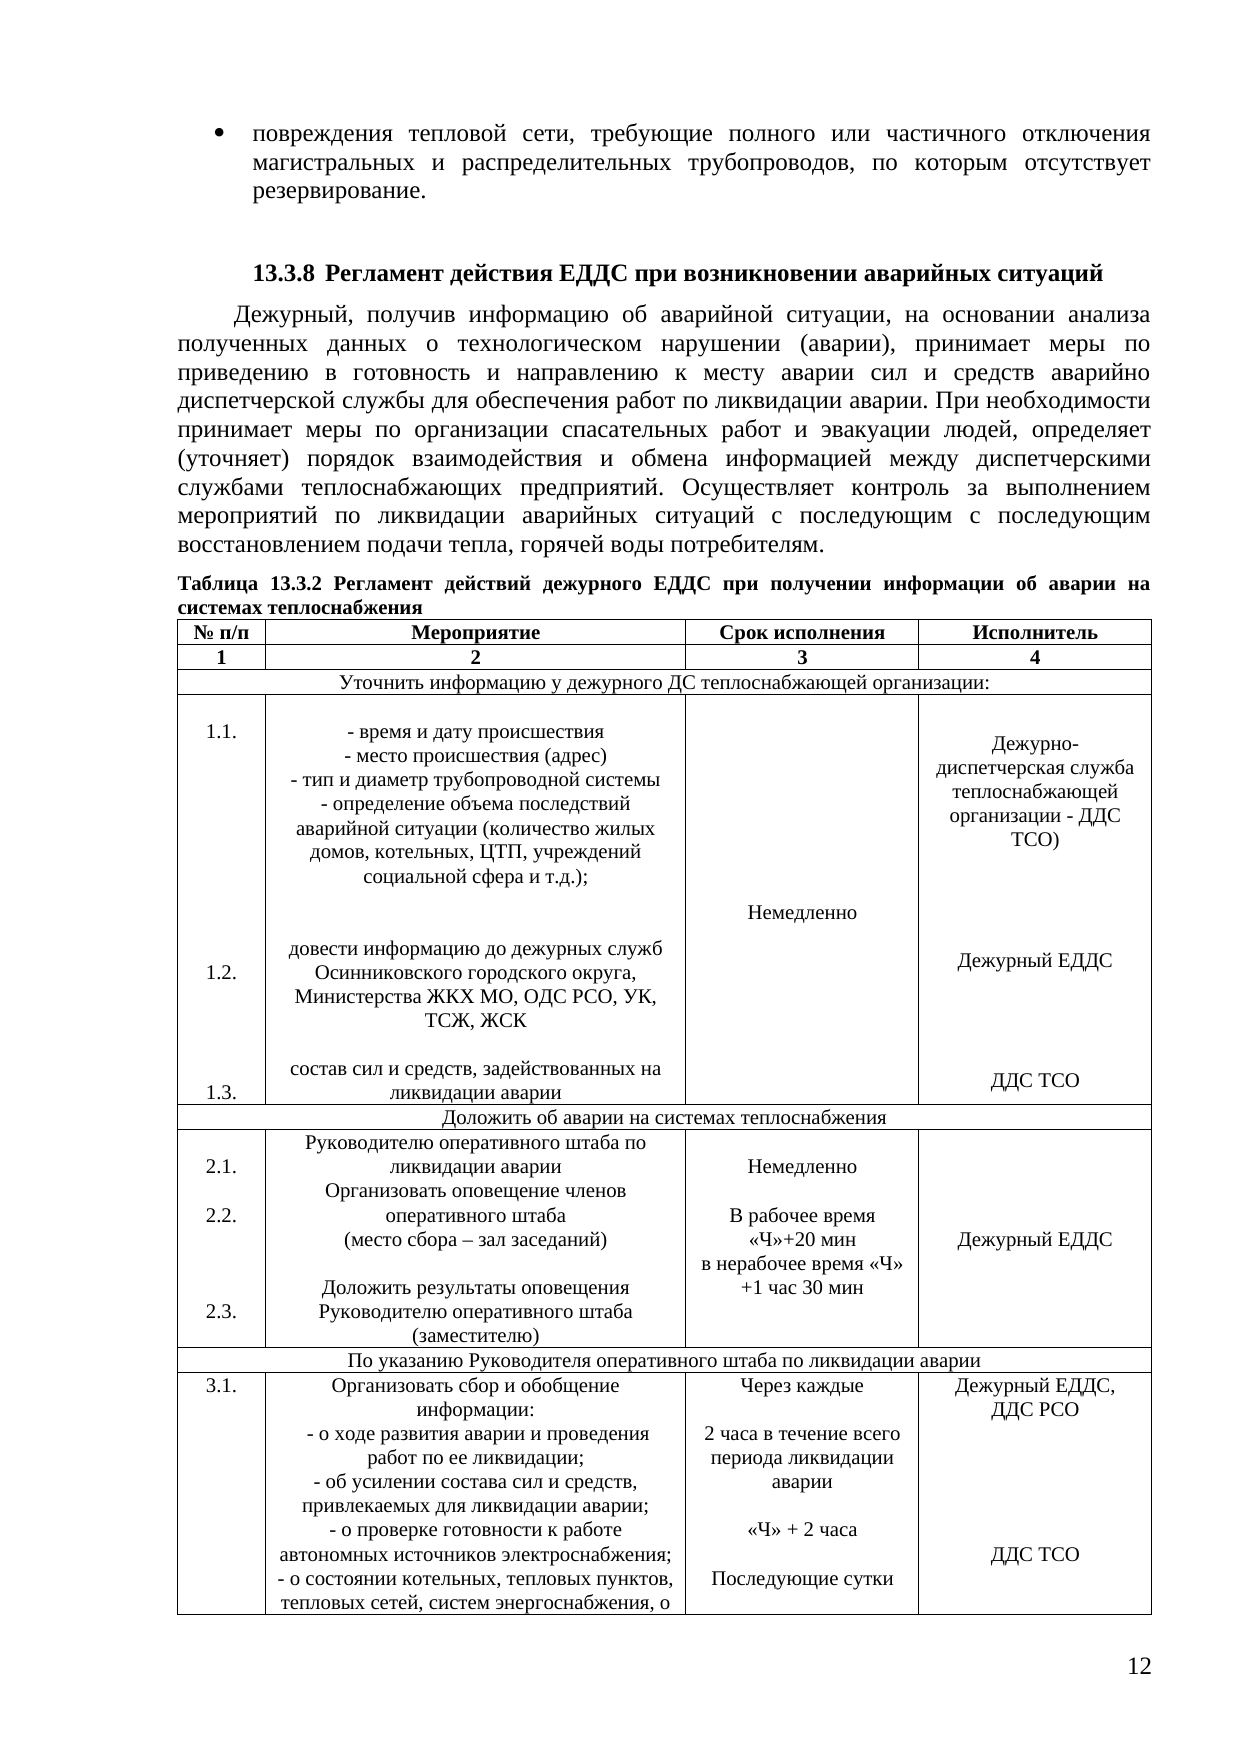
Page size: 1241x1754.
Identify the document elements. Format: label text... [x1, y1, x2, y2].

table_cell 4 [919, 645, 1151, 669]
table_header Исполнитель [919, 620, 1151, 644]
text Дежурный, получив информацию об аварийной ситуации, на основании анализа полученных данных о технологическом нарушении (аварии), принимает меры по приведению в готовность и направлению к месту аварии сил и средств аварийно диспетчерской службы для обеспечения работ по ликвидации аварии. При необходимости принимает меры по организации спасательных работ и эвакуации людей, определяет (уточняет) порядок взаимодействия и обмена информацией между диспетчерскими службами теплоснабжающих предприятий. Осуществляет контроль за выполнением мероприятий по ликвидации аварийных ситуаций с последующим с последующим восстановлением подачи тепла, горячей воды потребителям. [177, 299, 1152, 558]
table_cell Дежурно-диспетчерская служба теплоснабжающей организации - ДДС ТСО) Дежурный ЕДДС ДДС ТСО [919, 695, 1151, 1104]
table_cell 3 [686, 645, 918, 669]
table_cell Немедленно [686, 695, 918, 1104]
table_header Срок исполнения [686, 620, 918, 644]
table_cell Немедленно В рабочее время «Ч»+20 мин в нерабочее время «Ч» +1 час 30 мин [686, 1130, 918, 1347]
table_cell 3.1. [178, 1373, 265, 1614]
table_cell Дежурный ЕДДС, ДДС РСО ДДС ТСО [919, 1373, 1151, 1614]
table_cell 1 [178, 645, 265, 669]
table_cell Дежурный ЕДДС [919, 1130, 1151, 1347]
subtitle Регламент действия ЕДДС при возникновении аварийных ситуаций [252, 258, 1152, 287]
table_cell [266, 1373, 685, 1614]
table_cell Доложить об аварии на системах теплоснабжения [178, 1105, 1151, 1129]
table_cell 2.1. 2.2. 2.3. [178, 1130, 265, 1347]
table_cell 1.1. 1.2. 1.3. [178, 695, 265, 1104]
table_cell 2 [266, 645, 685, 669]
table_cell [686, 1373, 918, 1614]
table_cell Уточнить информацию у дежурного ДС теплоснабжающей организации: [178, 670, 1151, 694]
table_cell Руководителю оперативного штаба по ликвидации аварии Организовать оповещение членов оперативного штаба (место сбора – зал заседаний) Доложить результаты оповещения Руководителю оперативного штаба (заместителю) [266, 1130, 685, 1347]
list повреждения тепловой сети, требующие полного или частичного отключения магистральных и распределительных трубопроводов, по которым отсутствует резервирование. [215, 118, 1152, 204]
table_cell - время и дату происшествия - место происшествия (адрес) - тип и диаметр трубопроводной системы - определение объема последствий аварийной ситуации (количество жилых домов, котельных, ЦТП, учреждений социальной сфера и т.д.); довести информацию до дежурных служб Осинниковского городского округа, Министерства ЖКХ МО, ОДС РСО, УК, ТСЖ, ЖСК состав сил и средств, задействованных на ликвидации аварии [266, 695, 685, 1104]
table_cell По указанию Руководителя оперативного штаба по ликвидации аварии [178, 1348, 1151, 1372]
table_header Мероприятие [266, 620, 685, 644]
table_header № п/п [178, 620, 265, 644]
